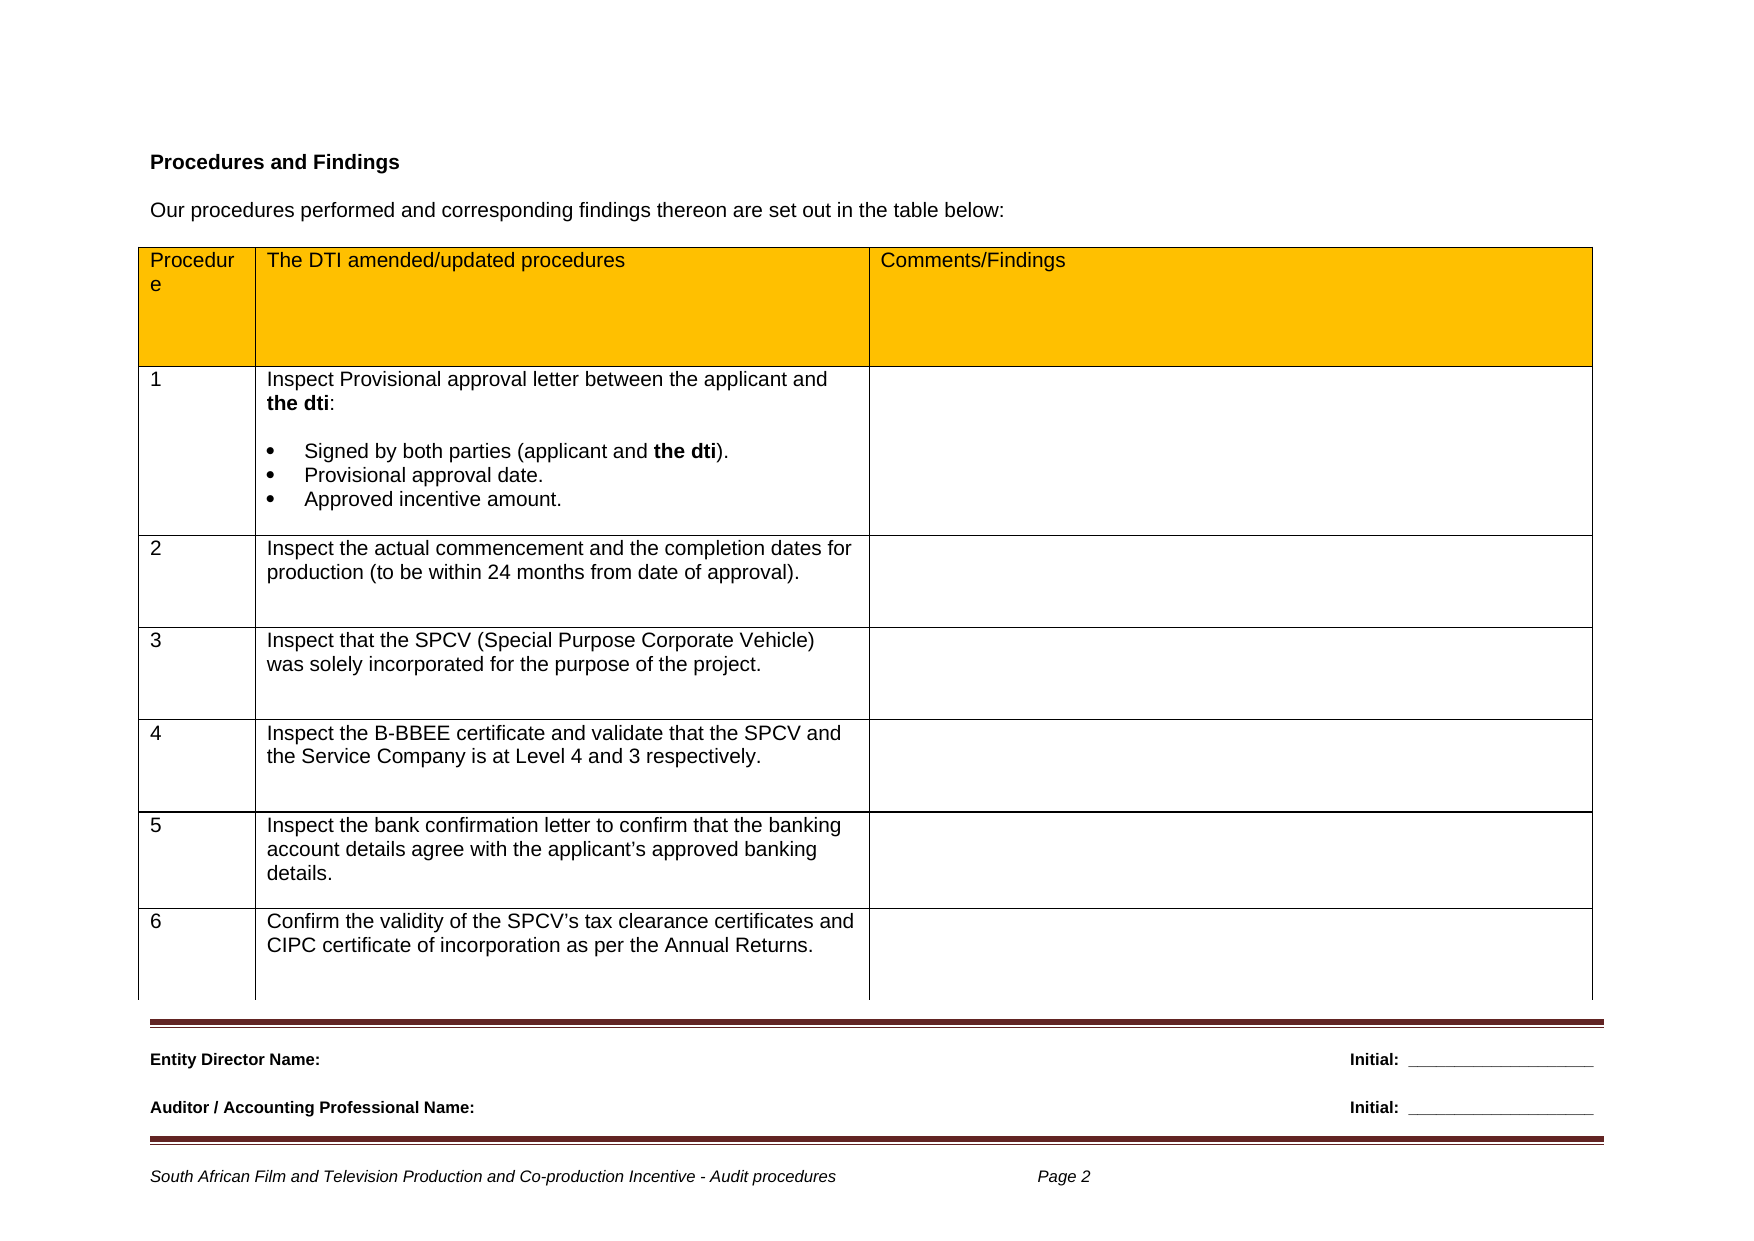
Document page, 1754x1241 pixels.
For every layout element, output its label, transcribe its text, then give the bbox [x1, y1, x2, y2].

table_cell 6 [139, 909, 255, 1000]
text Procedures and Findings [150, 150, 1604, 174]
table_cell Inspect the actual commencement and the completion dates for production (to be within 24 months from date of approval). [256, 536, 869, 627]
table_header Comments/Findings [870, 248, 1592, 366]
table_cell Inspect Provisional approval letter between the applicant and the dti: Signed by both parties (applicant and the dti). Provisional approval date. Approved incentive amount. [256, 367, 869, 535]
table_cell [870, 909, 1592, 1000]
table_cell [870, 813, 1592, 908]
table_cell [870, 628, 1592, 719]
table_cell [870, 720, 1592, 811]
table_cell [870, 536, 1592, 627]
table_cell 5 [139, 813, 255, 908]
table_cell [256, 909, 869, 1000]
table_cell Inspect that the SPCV (Special Purpose Corporate Vehicle) was solely incorporated for the purpose of the project. [256, 628, 869, 719]
table_cell 3 [139, 628, 255, 719]
table_header The DTI amended/updated procedures [256, 248, 869, 366]
table_cell 4 [139, 720, 255, 811]
table_header Procedure [139, 248, 255, 366]
text Our procedures performed and corresponding findings thereon are set out in the table below: [150, 198, 1604, 222]
table_cell 1 [139, 367, 255, 535]
table_cell Inspect the bank confirmation letter to confirm that the banking account details agree with the applicant’s approved banking details. [256, 813, 869, 908]
table_cell Inspect the B-BBEE certificate and validate that the SPCV and the Service Company is at Level 4 and 3 respectively. [256, 720, 869, 811]
table_cell [870, 367, 1592, 535]
table_cell 2 [139, 536, 255, 627]
